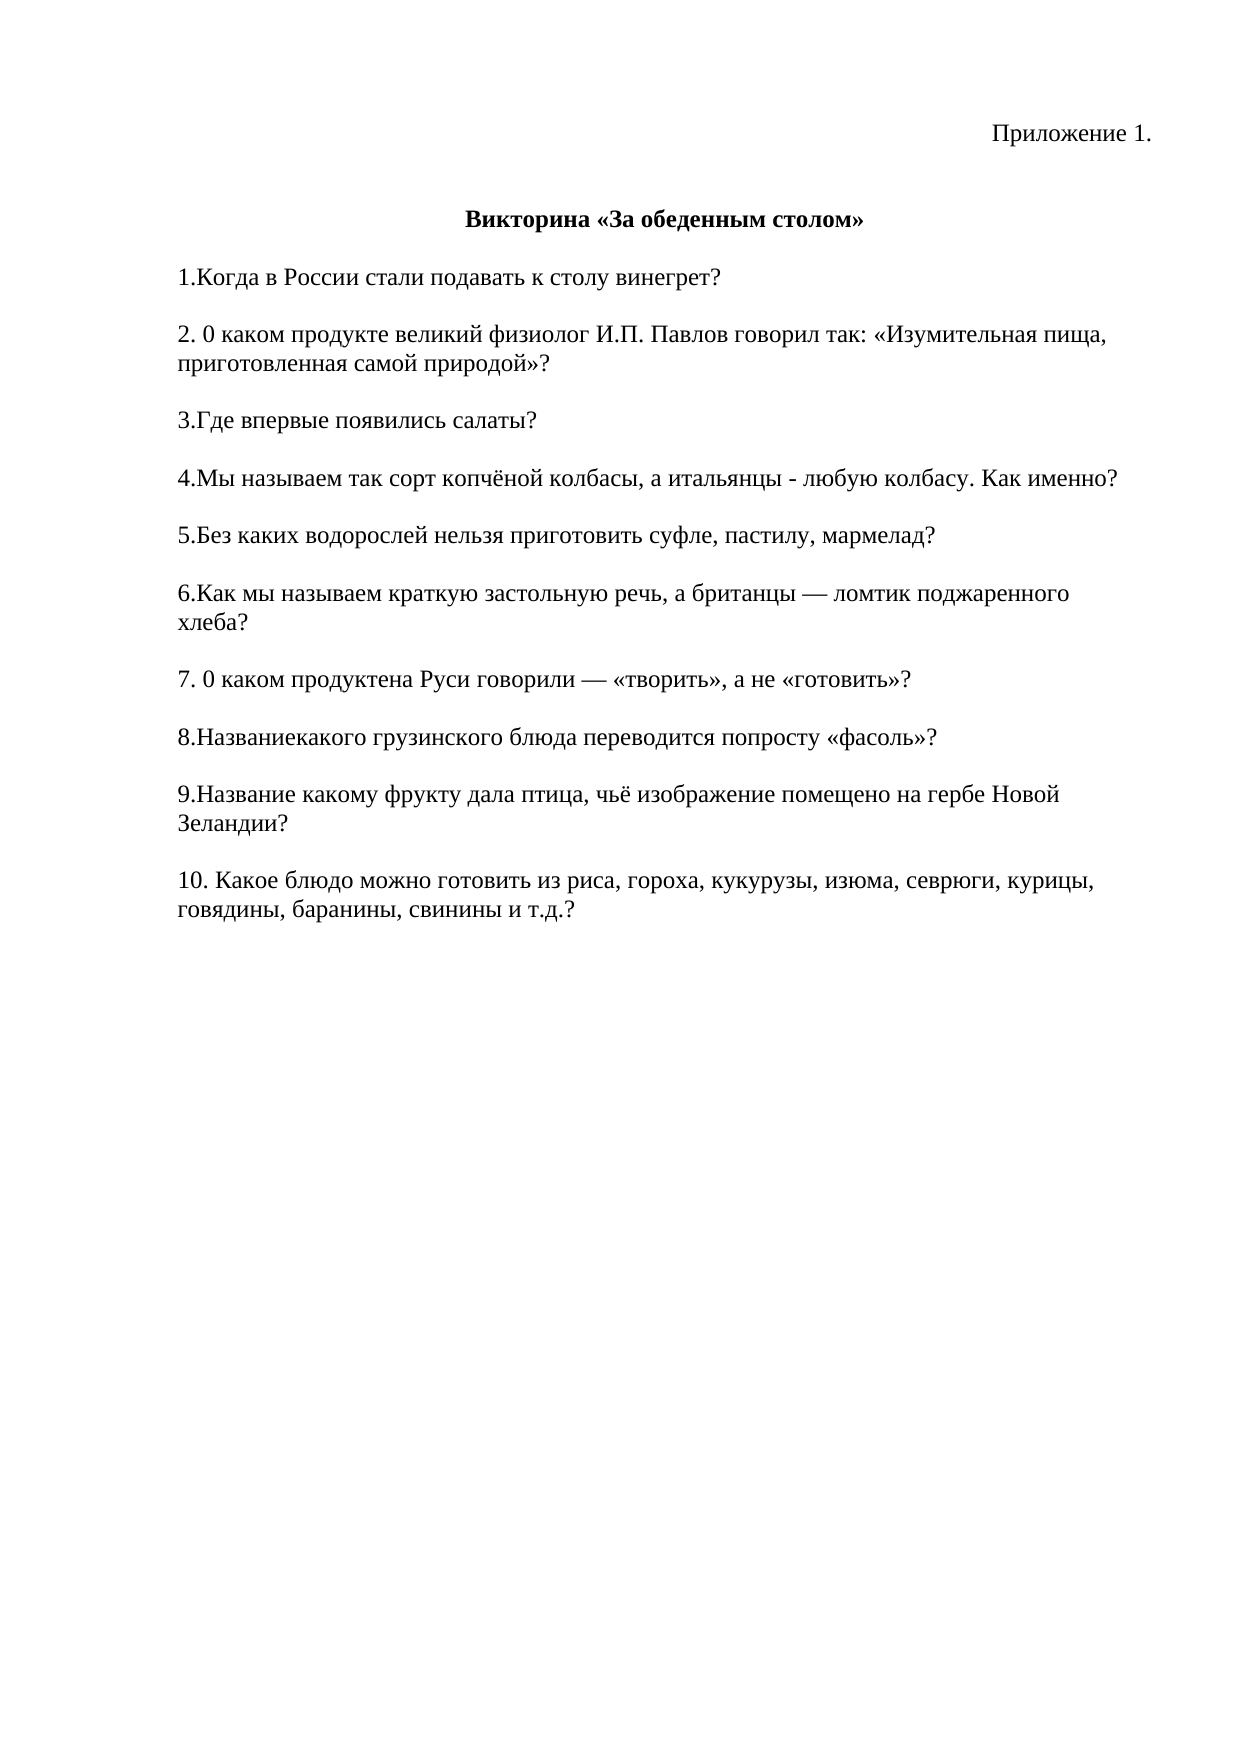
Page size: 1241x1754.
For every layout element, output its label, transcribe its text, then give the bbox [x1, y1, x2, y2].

text 7. 0 каком продуктена Руси говорили — «творить», а не «готовить»? [177, 636, 1152, 693]
text Викторина «За обеденным столом» [177, 176, 1152, 233]
text 10. Какое блюдо можно готовить из риса, гороха, кукурузы, изюма, севрюги, курицы, говядины, баранины, свинины и т.д.? [177, 837, 1152, 923]
text 9.Название какому фрукту дала птица, чьё изображение помещено на гербе Новой Зеландии? [177, 751, 1152, 837]
text 6.Как мы называем краткую застольную речь, а британцы — ломтик поджаренного хлеба? [177, 549, 1152, 636]
text 4.Мы называем так сорт копчёной колбасы, а итальянцы - любую колбасу. Как именно? [177, 434, 1152, 492]
text 8.Названиекакого грузинского блюда переводится попросту «фасоль»? [177, 693, 1152, 751]
text 1.Когда в России стали подавать к столу винегрет? [177, 233, 1152, 291]
text Приложение 1. [177, 118, 1152, 147]
text 2. 0 каком продукте великий физиолог И.П. Павлов говорил так: «Изумительная пища, приготовленная самой природой»? [177, 291, 1152, 377]
text 3.Где впервые появились салаты? [177, 377, 1152, 434]
text 5.Без каких водорослей нельзя приготовить суфле, пастилу, мармелад? [177, 492, 1152, 549]
